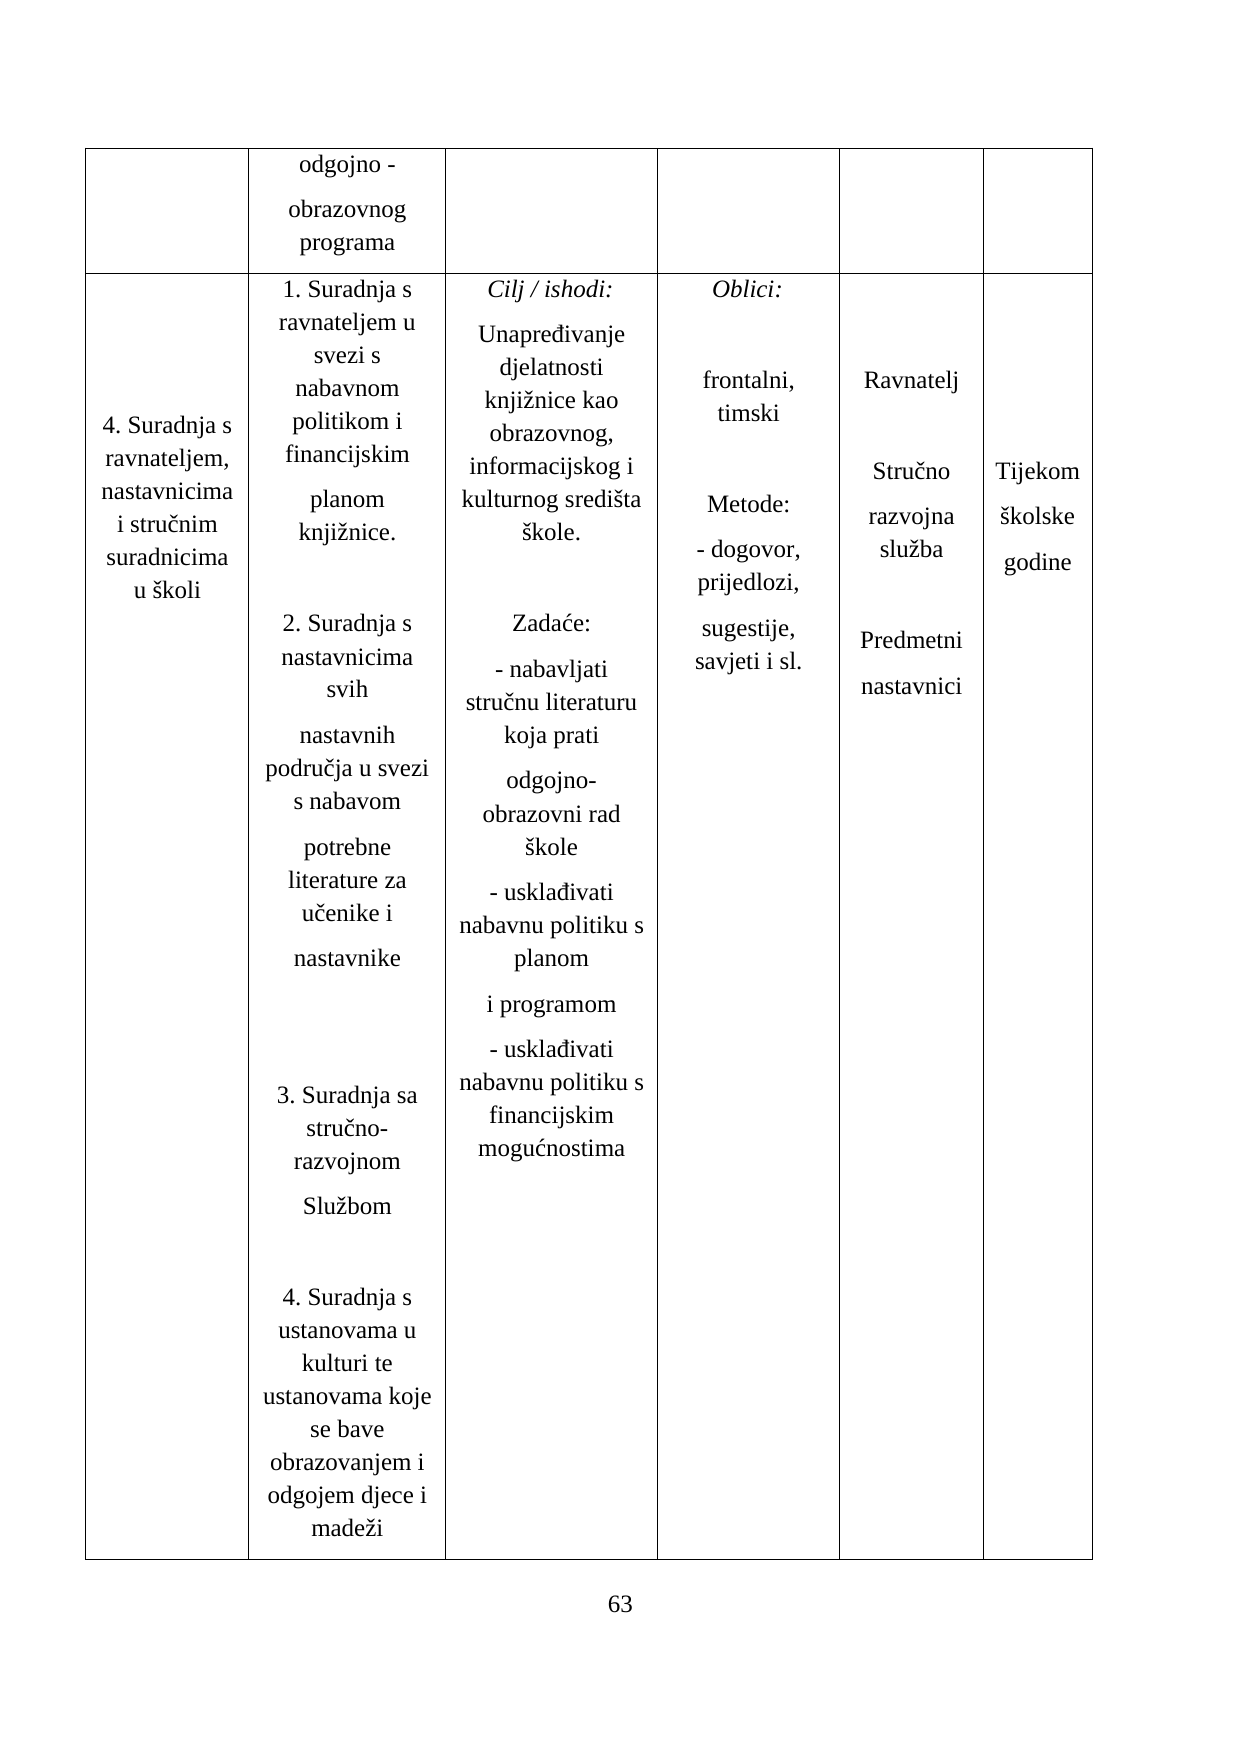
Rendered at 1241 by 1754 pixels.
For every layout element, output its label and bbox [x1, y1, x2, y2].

table_cell [984, 149, 1092, 273]
table_cell [86, 149, 248, 273]
table_cell [840, 149, 983, 273]
table_cell [840, 274, 983, 1559]
table_cell [249, 274, 445, 1559]
table_cell [86, 274, 248, 1559]
table_cell [249, 149, 445, 273]
table_cell [446, 274, 657, 1559]
table_cell [446, 149, 657, 273]
table_cell [658, 149, 839, 273]
table_cell [658, 274, 839, 1559]
table_cell [984, 274, 1092, 1559]
